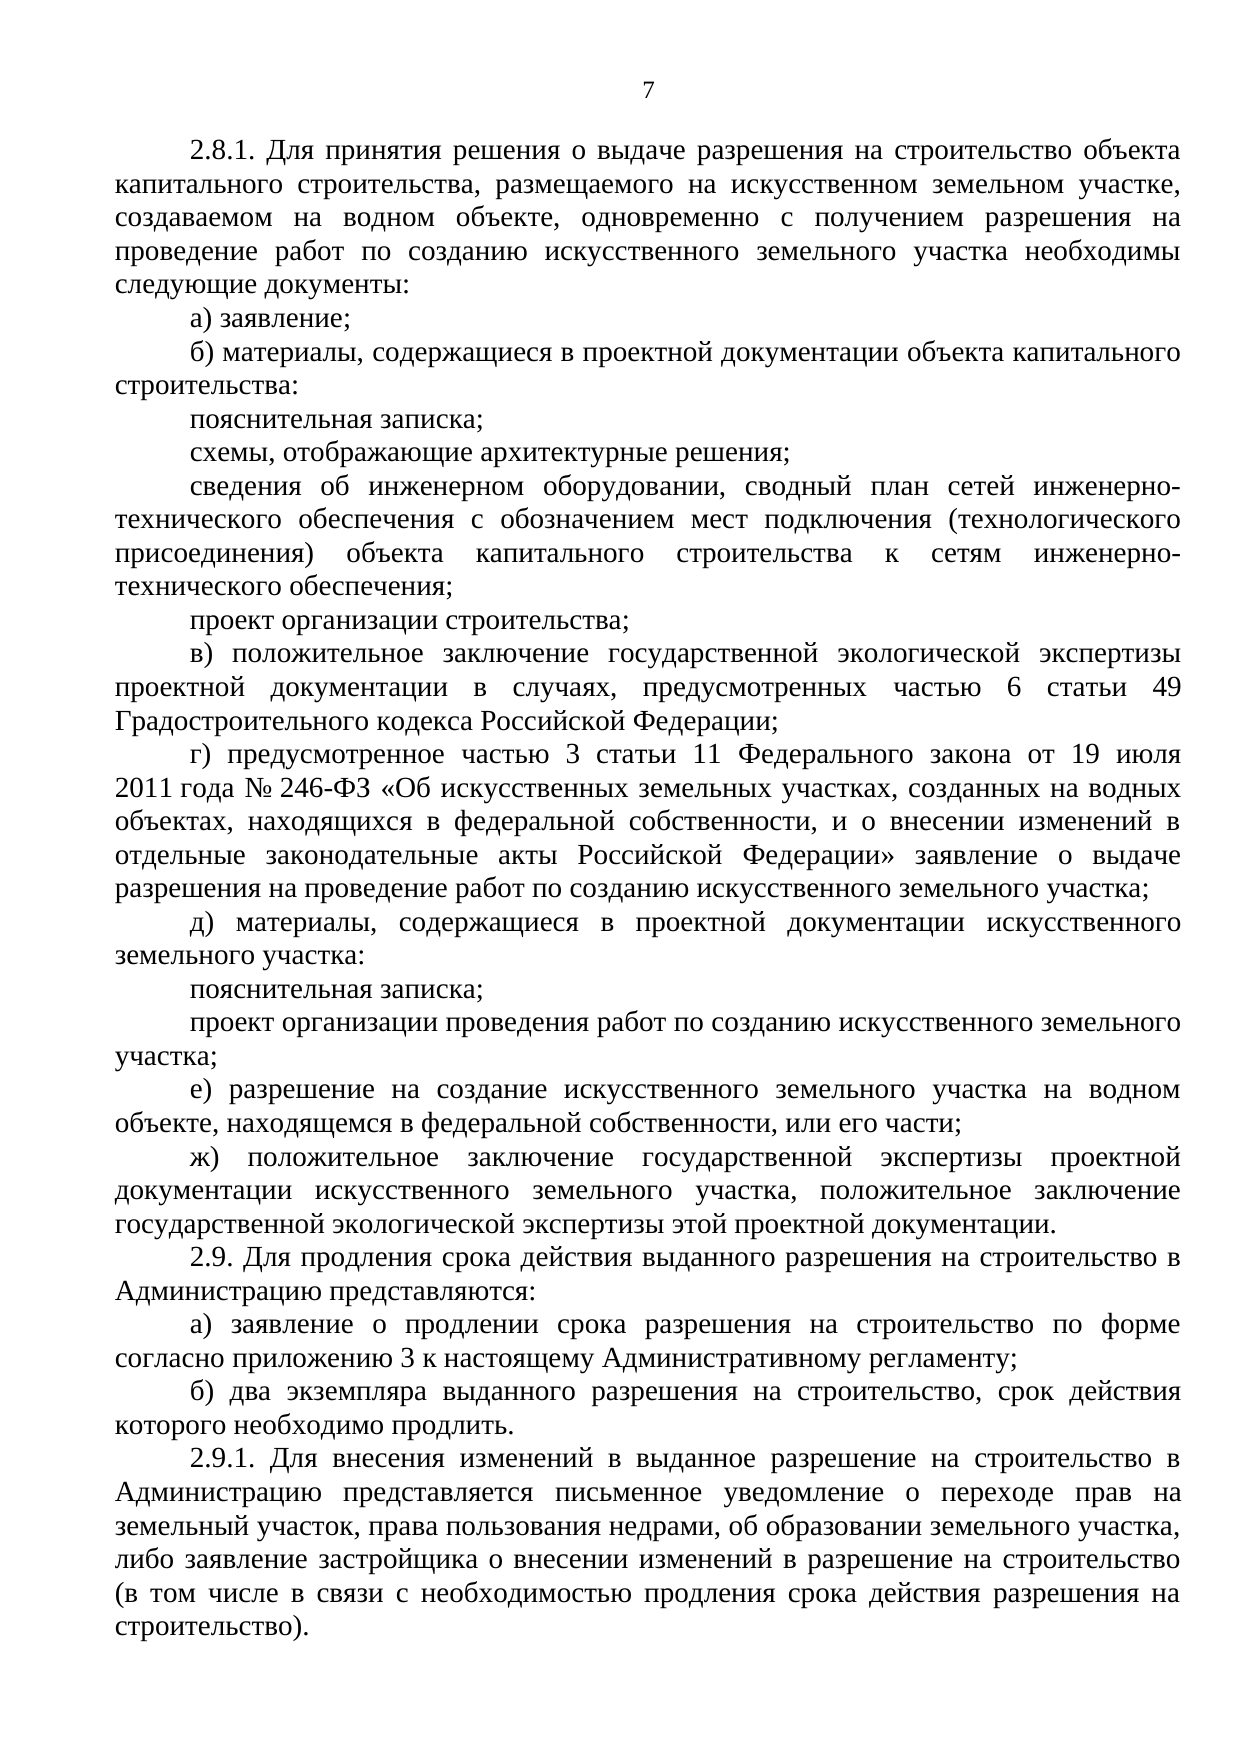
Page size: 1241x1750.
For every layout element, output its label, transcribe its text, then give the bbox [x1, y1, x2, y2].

text а) заявление; [114, 300, 1182, 334]
text проект организации строительства; [114, 602, 1182, 636]
text а) заявление о продлении срока разрешения на строительство по форме согласно приложению 3 к настоящему Административному регламенту; [114, 1306, 1182, 1373]
text проект организации проведения работ по созданию искусственного земельного участка; [114, 1004, 1182, 1072]
text схемы, отображающие архитектурные решения; [114, 434, 1182, 468]
text б) два экземпляра выданного разрешения на строительство, срок действия которого необходимо продлить. [114, 1373, 1182, 1441]
text пояснительная записка; [114, 971, 1182, 1004]
text пояснительная записка; [114, 401, 1182, 434]
text б) материалы, содержащиеся в проектной документации объекта капитального строительства: [114, 334, 1182, 401]
text 2.9.1. Для внесения изменений в выданное разрешение на строительство в Администрацию представляется письменное уведомление о переходе прав на земельный участок, права пользования недрами, об образовании земельного участка, либо заявление застройщика о внесении изменений в разрешение на строительство (в том числе в связи с необходимостью продления срока действия разрешения на строительство). [114, 1441, 1182, 1642]
text д) материалы, содержащиеся в проектной документации искусственного земельного участка: [114, 904, 1182, 971]
text е) разрешение на создание искусственного земельного участка на водном объекте, находящемся в федеральной собственности, или его части; [114, 1072, 1182, 1139]
text 2.9. Для продления срока действия выданного разрешения на строительство в Администрацию представляются: [114, 1239, 1182, 1306]
text в) положительное заключение государственной экологической экспертизы проектной документации в случаях, предусмотренных частью 6 статьи 49 Градостроительного кодекса Российской Федерации; [114, 636, 1182, 736]
text ж) положительное заключение государственной экспертизы проектной документации искусственного земельного участка, положительное заключение государственной экологической экспертизы этой проектной документации. [114, 1139, 1182, 1239]
text сведения об инженерном оборудовании, сводный план сетей инженерно-технического обеспечения с обозначением мест подключения (технологического присоединения) объекта капитального строительства к сетям инженерно-технического обеспечения; [114, 468, 1182, 602]
text 2.8.1. Для принятия решения о выдаче разрешения на строительство объекта капитального строительства, размещаемого на искусственном земельном участке, создаваемом на водном объекте, одновременно с получением разрешения на проведение работ по созданию искусственного земельного участка необходимы следующие документы: [114, 132, 1182, 300]
text г) предусмотренное частью 3 статьи 11 Федерального закона от 19 июля 2011 года № 246-ФЗ «Об искусственных земельных участках, созданных на водных объектах, находящихся в федеральной собственности, и о внесении изменений в отдельные законодательные акты Российской Федерации» заявление о выдаче разрешения на проведение работ по созданию искусственного земельного участка; [114, 736, 1182, 904]
